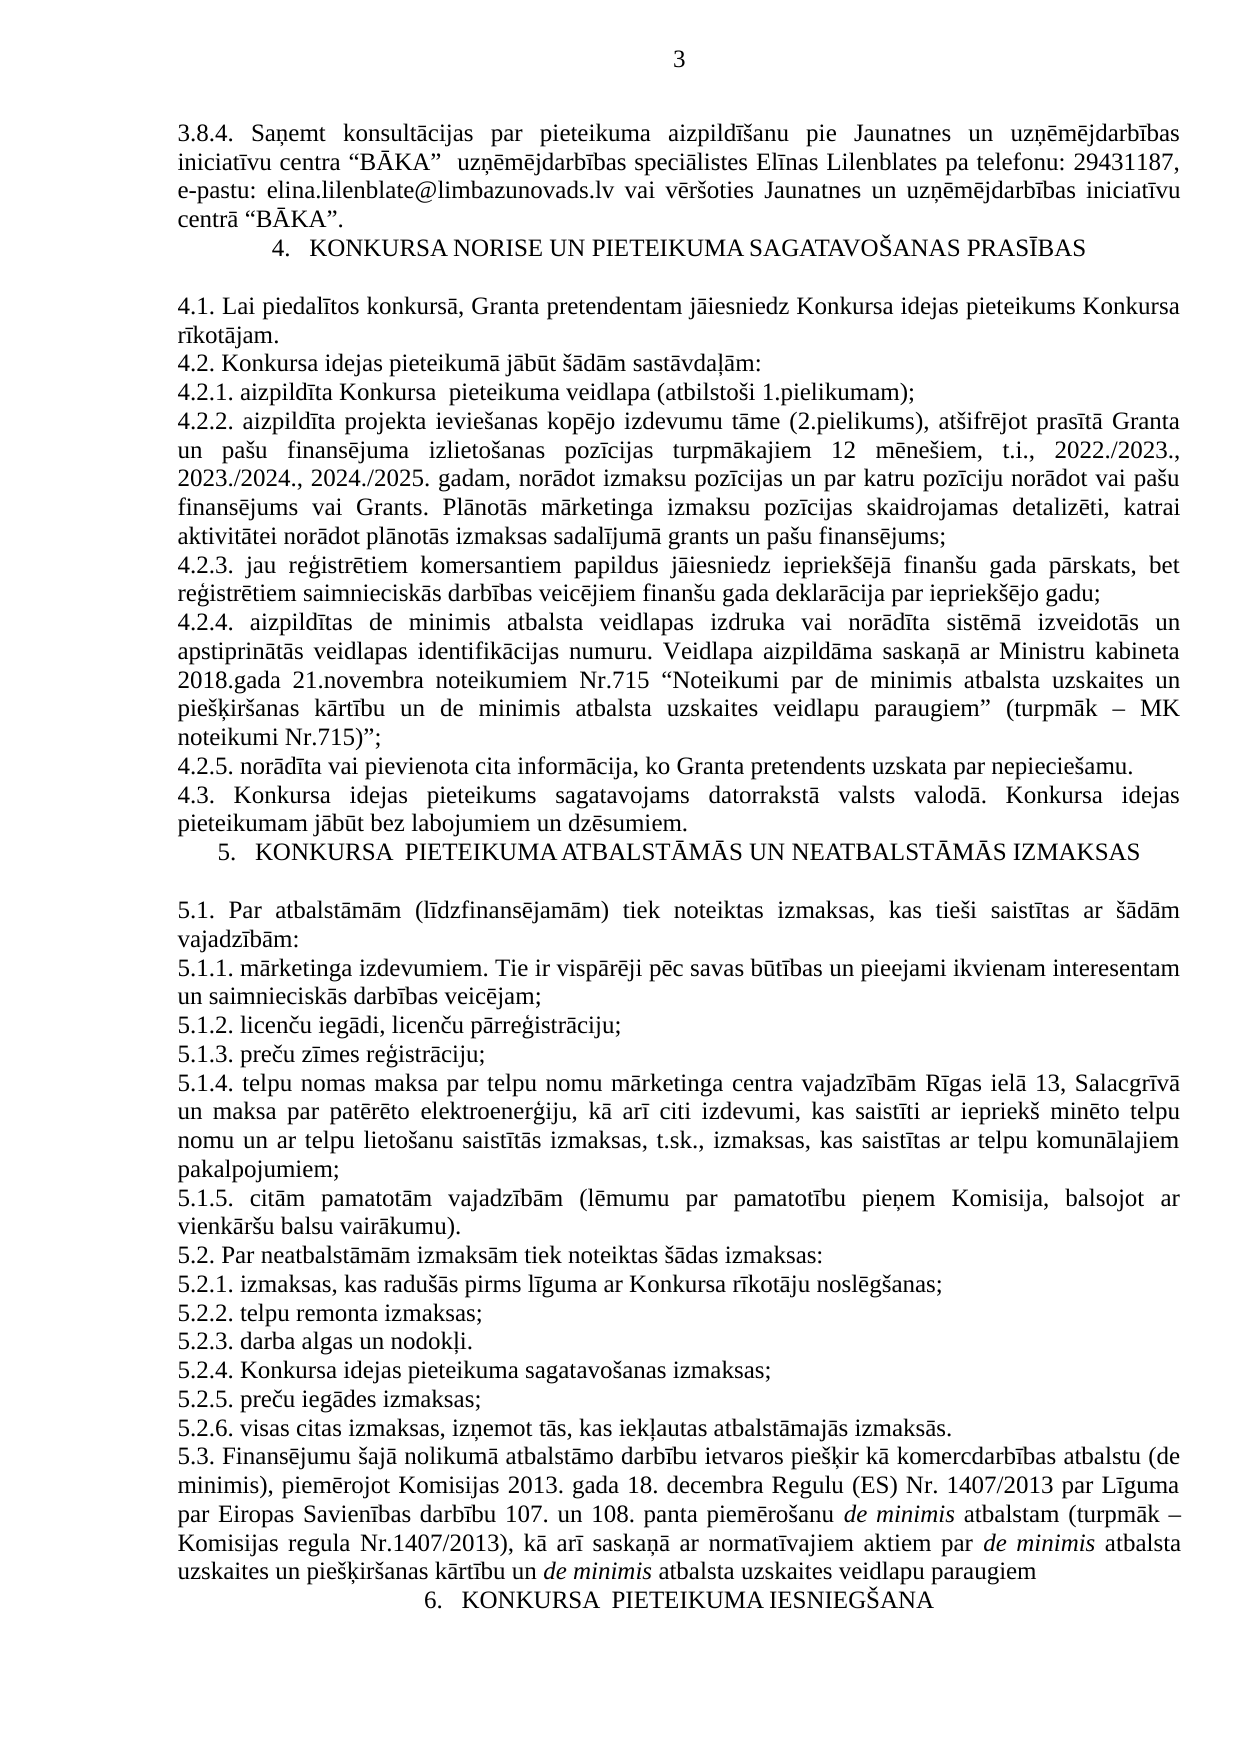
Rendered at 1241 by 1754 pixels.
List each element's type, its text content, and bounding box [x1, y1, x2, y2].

text 5.1.1. mārketinga izdevumiem. Tie ir vispārēji pēc savas būtības un pieejami ikvienam interesentam un saimnieciskās darbības veicējam; [177, 953, 1181, 1010]
text 4.2.1. aizpildīta Konkursa pieteikuma veidlapa (atbilstoši 1.pielikumam); [177, 377, 1181, 406]
text 5.2.1. izmaksas, kas radušās pirms līguma ar Konkursa rīkotāju noslēgšanas; [177, 1269, 1181, 1298]
text 4.3. Konkursa idejas pieteikums sagatavojams datorrakstā valsts valodā. Konkursa idejas pieteikumam jābūt bez labojumiem un dzēsumiem. [177, 780, 1181, 837]
text 3.8.4. Saņemt konsultācijas par pieteikuma aizpildīšanu pie Jaunatnes un uzņēmējdarbības iniciatīvu centra “BĀKA” uzņēmējdarbības speciālistes Elīnas Lilenblates pa telefonu: 29431187, e-pastu: elina.lilenblate@limbazunovads.lv vai vēršoties Jaunatnes un uzņēmējdarbības iniciatīvu centrā “BĀKA”. [177, 118, 1181, 233]
text 5.2.3. darba algas un nodokļi. [177, 1326, 1181, 1355]
subtitle KONKURSA PIETEIKUMA ATBALSTĀMĀS UN NEATBALSTĀMĀS IZMAKSAS [177, 837, 1181, 866]
text 5.2.4. Konkursa idejas pieteikuma sagatavošanas izmaksas; [177, 1355, 1181, 1384]
text 5.2.2. telpu remonta izmaksas; [177, 1298, 1181, 1326]
text 5.2.5. preču iegādes izmaksas; [177, 1384, 1181, 1413]
text 4.2.2. aizpildīta projekta ieviešanas kopējo izdevumu tāme (2.pielikums), atšifrējot prasītā Granta un pašu finansējuma izlietošanas pozīcijas turpmākajiem 12 mēnešiem, t.i., 2022./2023., 2023./2024., 2024./2025. gadam, norādot izmaksu pozīcijas un par katru pozīciju norādot vai pašu finansējums vai Grants. Plānotās mārketinga izmaksu pozīcijas skaidrojamas detalizēti, katrai aktivitātei norādot plānotās izmaksas sadalījumā grants un pašu finansējums; [177, 406, 1181, 550]
text 5.1.4. telpu nomas maksa par telpu nomu mārketinga centra vajadzībām Rīgas ielā 13, Salacgrīvā un maksa par patērēto elektroenerģiju, kā arī citi izdevumi, kas saistīti ar iepriekš minēto telpu nomu un ar telpu lietošanu saistītās izmaksas, t.sk., izmaksas, kas saistītas ar telpu komunālajiem pakalpojumiem; [177, 1068, 1181, 1183]
text 5.1.2. licenču iegādi, licenču pārreģistrāciju; [177, 1010, 1181, 1039]
text 4.2.4. aizpildītas de minimis atbalsta veidlapas izdruka vai norādīta sistēmā izveidotās un apstiprinātās veidlapas identifikācijas numuru. Veidlapa aizpildāma saskaņā ar Ministru kabineta 2018.gada 21.novembra noteikumiem Nr.715 “Noteikumi par de minimis atbalsta uzskaites un piešķiršanas kārtību un de minimis atbalsta uzskaites veidlapu paraugiem” (turpmāk – MK noteikumi Nr.715)”; [177, 607, 1181, 751]
text 5.2. Par neatbalstāmām izmaksām tiek noteiktas šādas izmaksas: [177, 1240, 1181, 1269]
subtitle KONKURSA NORISE UN PIETEIKUMA SAGATAVOŠANAS PRASĪBAS [177, 233, 1181, 262]
text 4.2. Konkursa idejas pieteikumā jābūt šādām sastāvdaļām: [177, 348, 1181, 377]
subtitle KONKURSA PIETEIKUMA IESNIEGŠANA [177, 1585, 1181, 1614]
text 5.1.5. citām pamatotām vajadzībām (lēmumu par pamatotību pieņem Komisija, balsojot ar vienkāršu balsu vairākumu). [177, 1183, 1181, 1240]
text 5.3. Finansējumu šajā nolikumā atbalstāmo darbību ietvaros piešķir kā komercdarbības atbalstu (de minimis), piemērojot Komisijas 2013. gada 18. decembra Regulu (ES) Nr. 1407/2013 par Līguma par Eiropas Savienības darbību 107. un 108. panta piemērošanu de minimis atbalstam (turpmāk – Komisijas regula Nr.1407/2013), kā arī saskaņā ar normatīvajiem aktiem par de minimis atbalsta uzskaites un piešķiršanas kārtību un de minimis atbalsta uzskaites veidlapu paraugiem [177, 1441, 1181, 1585]
text 5.1. Par atbalstāmām (līdzfinansējamām) tiek noteiktas izmaksas, kas tieši saistītas ar šādām vajadzībām: [177, 895, 1181, 953]
text 4.1. Lai piedalītos konkursā, Granta pretendentam jāiesniedz Konkursa idejas pieteikums Konkursa rīkotājam. [177, 291, 1181, 348]
text 4.2.5. norādīta vai pievienota cita informācija, ko Granta pretendents uzskata par nepieciešamu. [177, 751, 1181, 780]
text 5.2.6. visas citas izmaksas, izņemot tās, kas iekļautas atbalstāmajās izmaksās. [177, 1413, 1181, 1441]
text 5.1.3. preču zīmes reģistrāciju; [177, 1039, 1181, 1068]
text 4.2.3. jau reģistrētiem komersantiem papildus jāiesniedz iepriekšējā finanšu gada pārskats, bet reģistrētiem saimnieciskās darbības veicējiem finanšu gada deklarācija par iepriekšējo gadu; [177, 550, 1181, 607]
